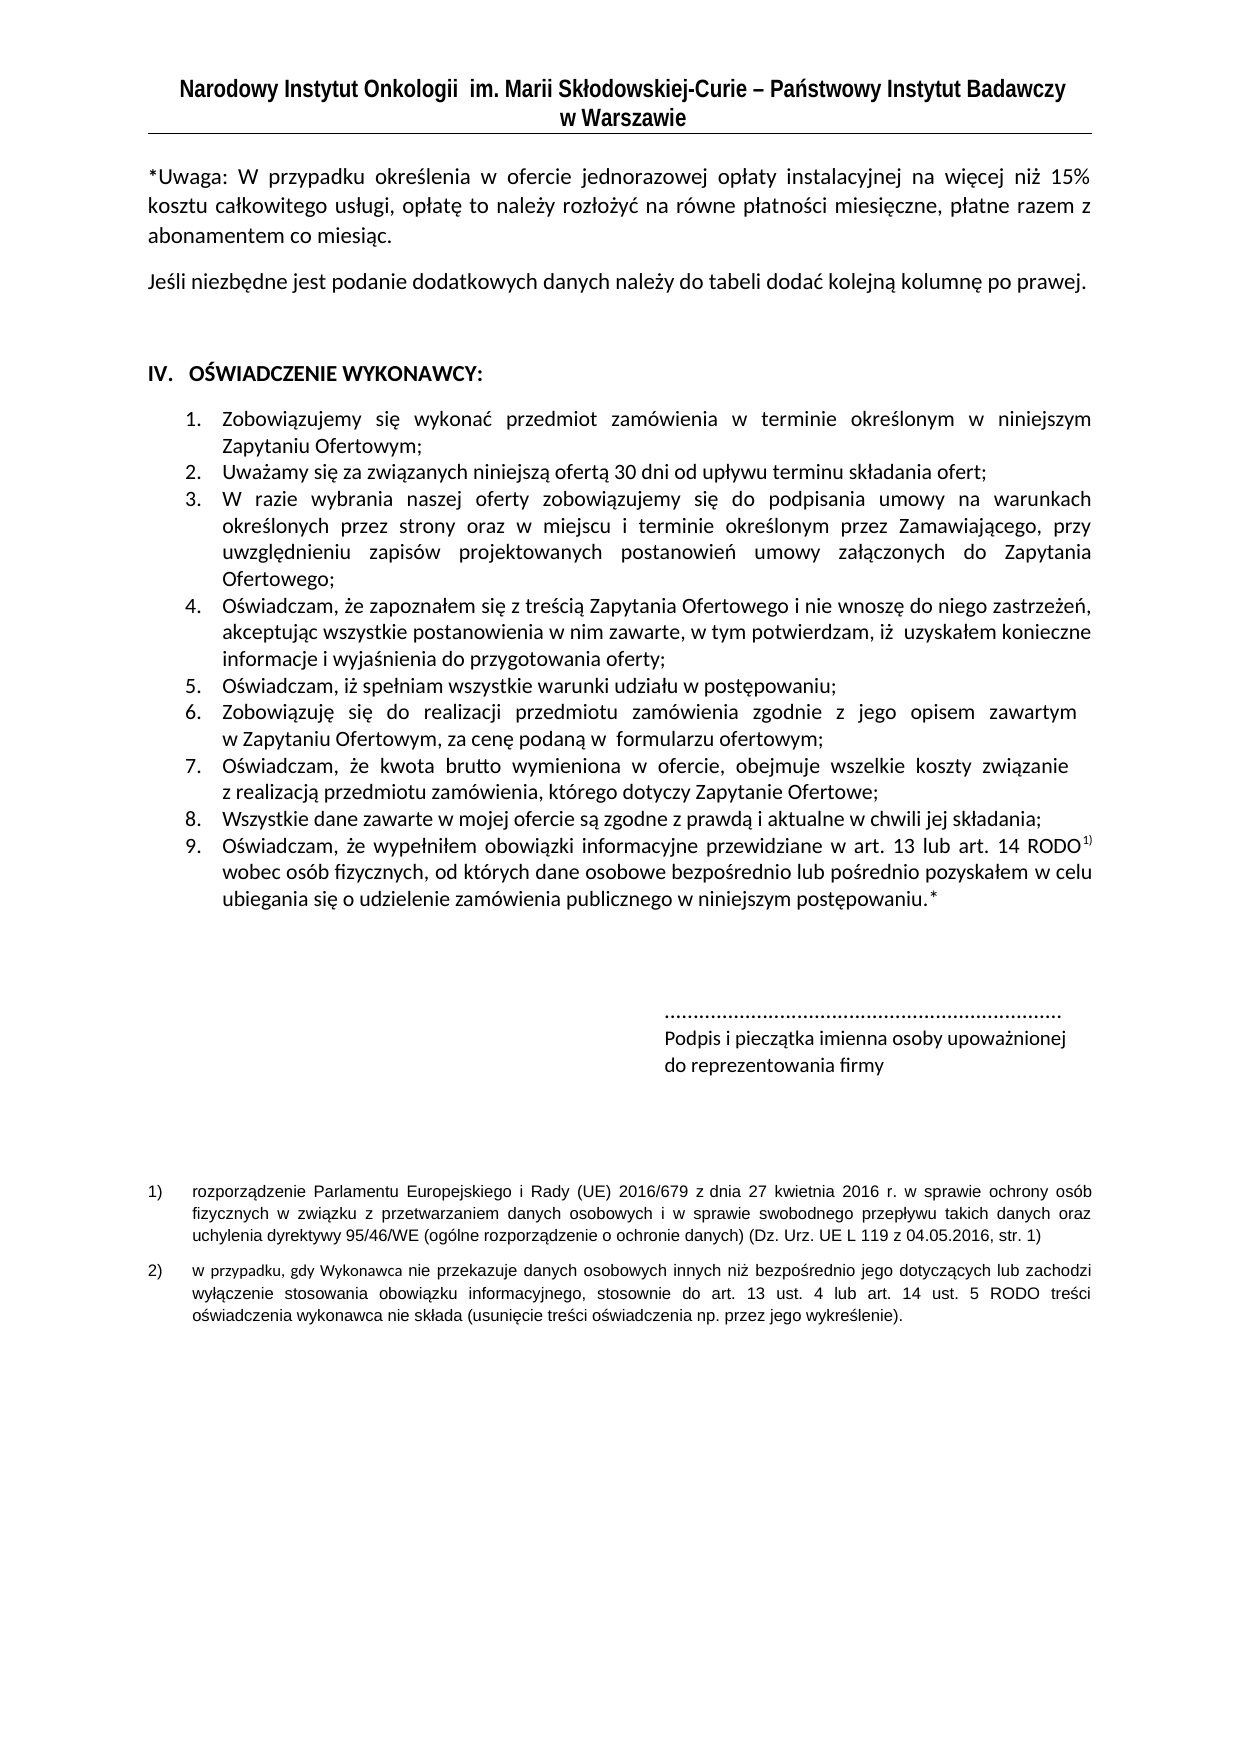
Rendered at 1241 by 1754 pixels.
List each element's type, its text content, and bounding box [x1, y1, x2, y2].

list Oświadczam, że wypełniłem obowiązki informacyjne przewidziane w art. 13 lub art. 14 RODO1) wobec osób fizycznych, od których dane osobowe bezpośrednio lub pośrednio pozyskałem w celu ubiegania się o udzielenie zamówienia publicznego w niniejszym postępowaniu.* [185, 832, 1092, 912]
text Jeśli niezbędne jest podanie dodatkowych danych należy do tabeli dodać kolejną kolumnę po prawej. [148, 267, 1092, 295]
list W razie wybrania naszej oferty zobowiązujemy się do podpisania umowy na warunkach określonych przez strony oraz w miejscu i terminie określonym przez Zamawiającego, przy uwzględnieniu zapisów projektowanych postanowień umowy załączonych do Zapytania Ofertowego; [185, 485, 1092, 592]
text ..................................................................... [590, 996, 1092, 1024]
list Oświadczam, iż spełniam wszystkie warunki udziału w postępowaniu; [185, 672, 1092, 698]
list Oświadczam, że kwota brutto wymieniona w ofercie, obejmuje wszelkie koszty związanie z realizacją przedmiotu zamówienia, którego dotyczy Zapytanie Ofertowe; [185, 752, 1080, 805]
list Zobowiązuję się do realizacji przedmiotu zamówienia zgodnie z jego opisem zawartym w Zapytaniu Ofertowym, za cenę podaną w formularzu ofertowym; [185, 698, 1092, 752]
list Uważamy się za związanych niniejszą ofertą 30 dni od upływu terminu składania ofert; [185, 458, 1092, 485]
list w przypadku, gdy Wykonawca nie przekazuje danych osobowych innych niż bezpośrednio jego dotyczących lub zachodzi wyłączenie stosowania obowiązku informacyjnego, stosownie do art. 13 ust. 4 lub art. 14 ust. 5 RODO treści oświadczenia wykonawca nie składa (usunięcie treści oświadczenia np. przez jego wykreślenie). [148, 1260, 1092, 1325]
list Zobowiązujemy się wykonać przedmiot zamówienia w terminie określonym w niniejszym Zapytaniu Ofertowym; [185, 405, 1092, 458]
list Oświadczam, że zapoznałem się z treścią Zapytania Ofertowego i nie wnoszę do niego zastrzeżeń, akceptując wszystkie postanowienia w nim zawarte, w tym potwierdzam, iż uzyskałem konieczne informacje i wyjaśnienia do przygotowania oferty; [185, 592, 1092, 672]
list Wszystkie dane zawarte w mojej ofercie są zgodne z prawdą i aktualne w chwili jej składania; [185, 805, 1092, 832]
text Podpis i pieczątka imienna osoby upoważnionej do reprezentowania firmy [664, 1025, 1092, 1077]
text IV. OŚWIADCZENIE WYKONAWCY: [148, 359, 1092, 387]
list rozporządzenie Parlamentu Europejskiego i Rady (UE) 2016/679 z dnia 27 kwietnia 2016 r. w sprawie ochrony osób fizycznych w związku z przetwarzaniem danych osobowych i w sprawie swobodnego przepływu takich danych oraz uchylenia dyrektywy 95/46/WE (ogólne rozporządzenie o ochronie danych) (Dz. Urz. UE L 119 z 04.05.2016, str. 1) [148, 1182, 1092, 1245]
text *Uwaga: W przypadku określenia w ofercie jednorazowej opłaty instalacyjnej na więcej niż 15% kosztu całkowitego usługi, opłatę to należy rozłożyć na równe płatności miesięczne, płatne razem z abonamentem co miesiąc. [148, 162, 1092, 249]
